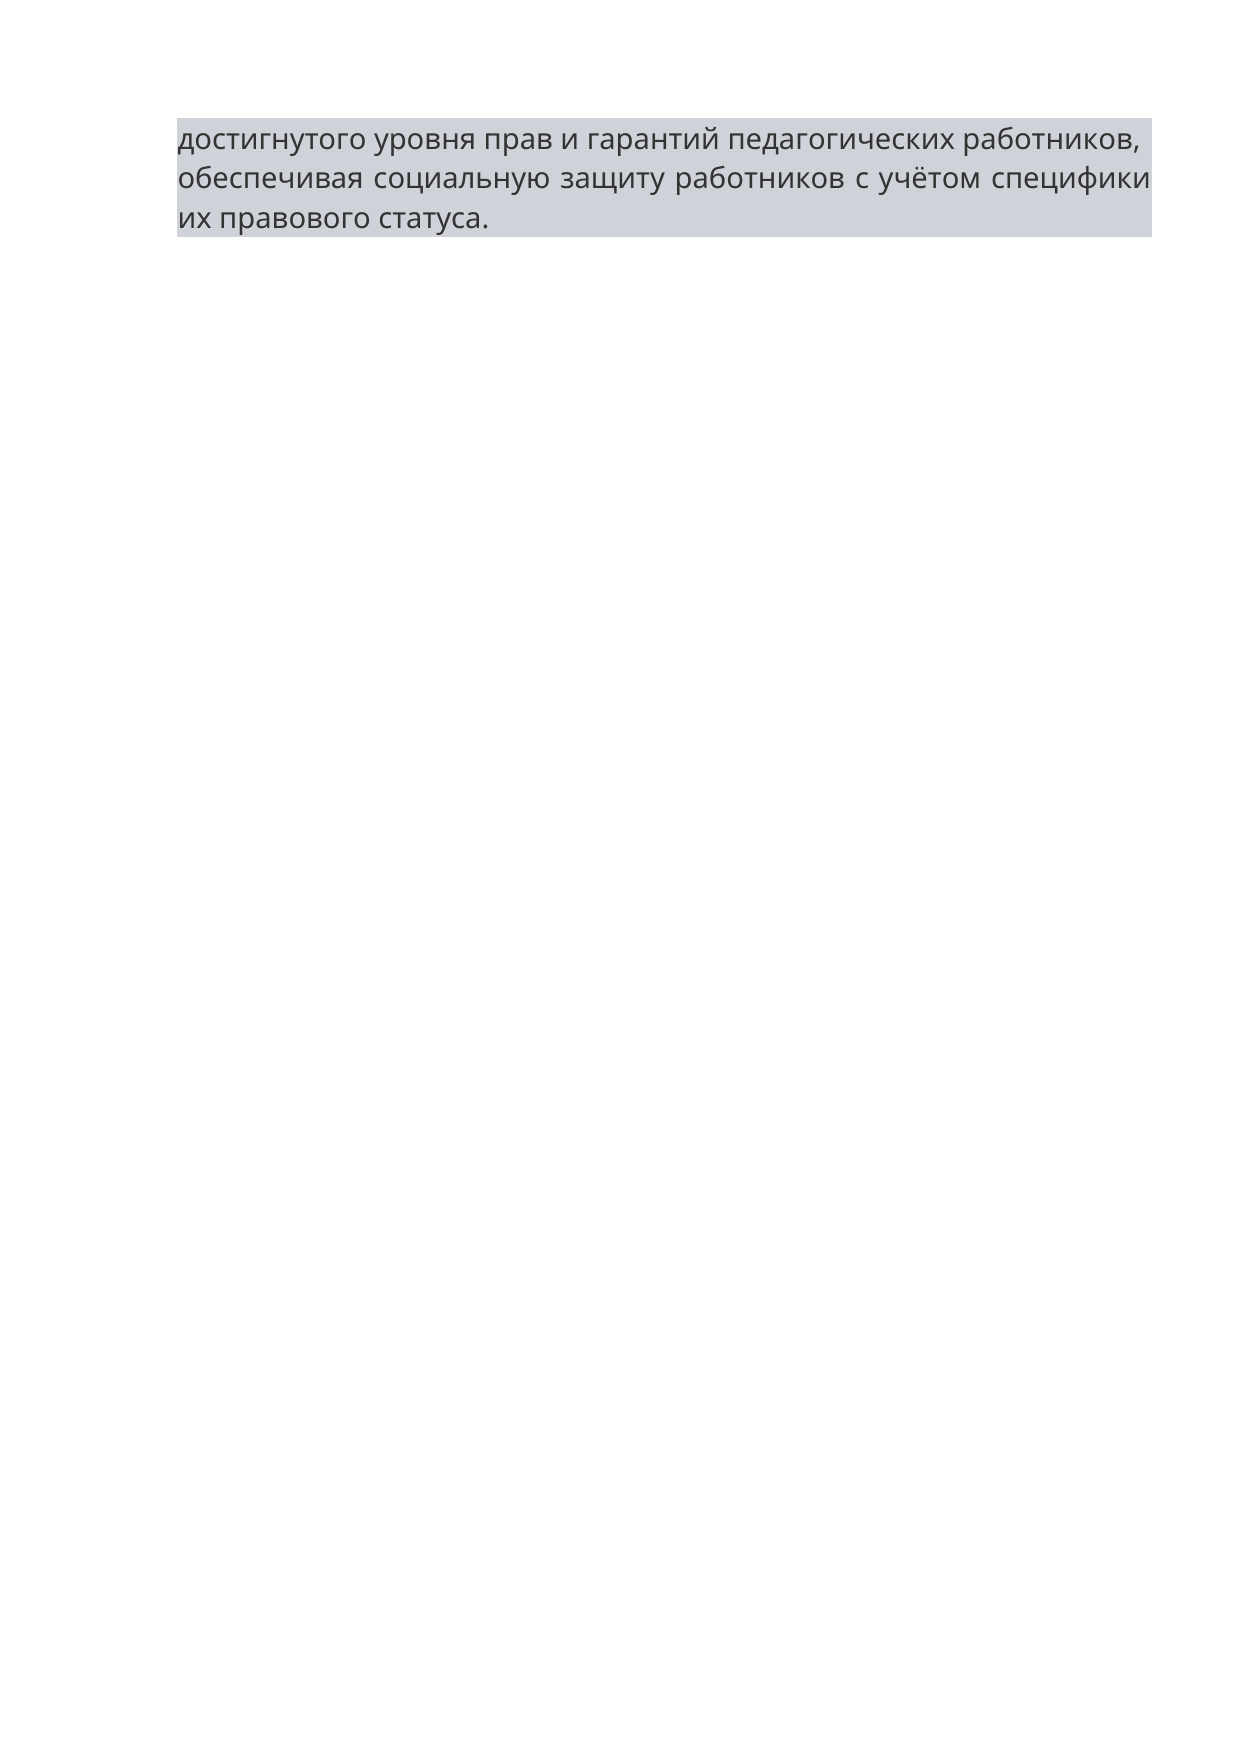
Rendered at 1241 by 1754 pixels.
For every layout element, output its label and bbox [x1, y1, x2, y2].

text [177, 118, 1152, 237]
